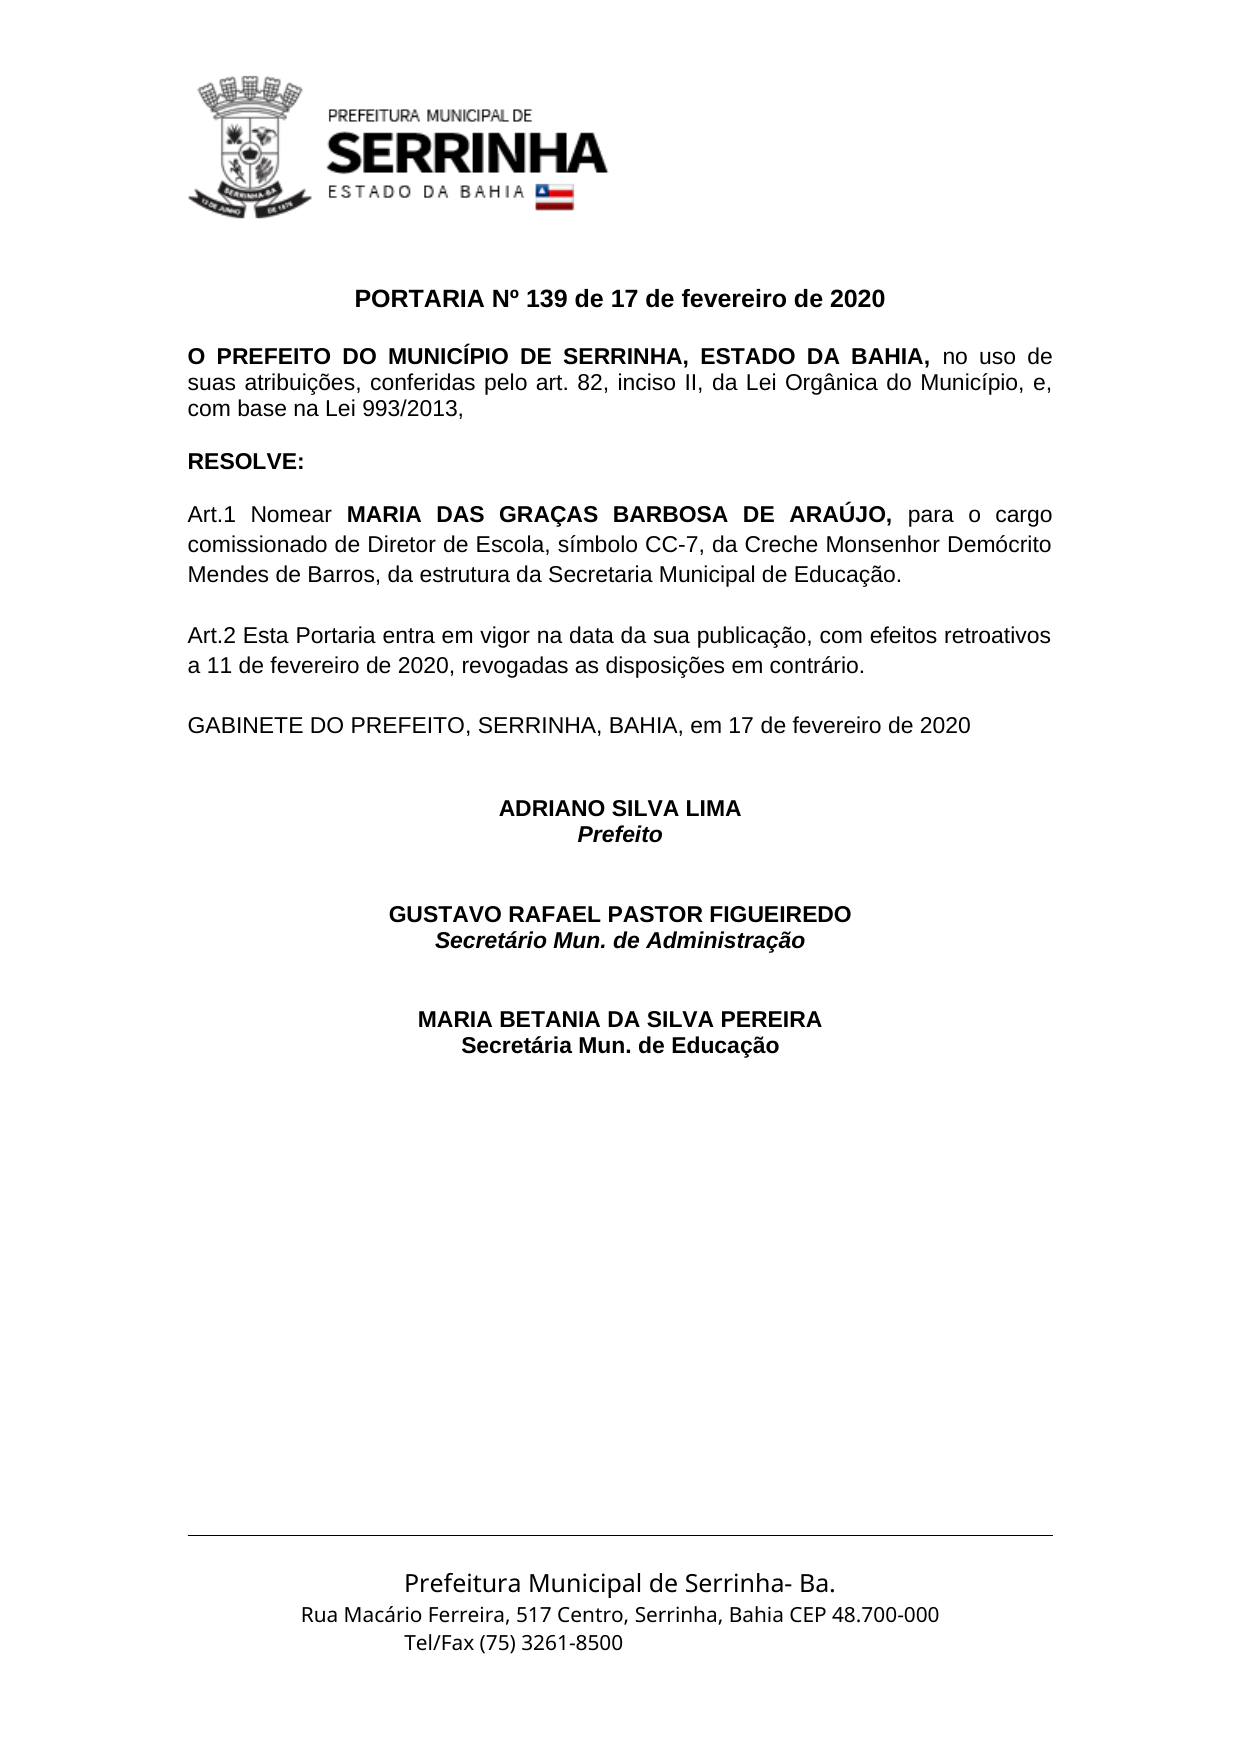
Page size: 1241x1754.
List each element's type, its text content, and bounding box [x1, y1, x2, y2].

text Art.1 Nomear MARIA DAS GRAÇAS BARBOSA DE ARAÚJO, para o cargo comissionado de Diretor de Escola, símbolo CC-7, da Creche Monsenhor Demócrito Mendes de Barros, da estrutura da Secretaria Municipal de Educação. [187, 501, 1053, 587]
text GUSTAVO RAFAEL PASTOR FIGUEIREDO [187, 901, 1053, 927]
text Secretário Mun. de Administração [187, 927, 1053, 953]
text Prefeito [187, 821, 1053, 848]
text RESOLVE: [187, 448, 1053, 474]
text PORTARIA Nº 139 de 17 de fevereiro de 2020 [187, 284, 1053, 312]
text MARIA BETANIA DA SILVA PEREIRA [187, 1006, 1053, 1032]
text Art.2 Esta Portaria entra em vigor na data da sua publicação, com efeitos retroativos a 11 de fevereiro de 2020, revogadas as disposições em contrário. [187, 622, 1053, 678]
text Secretária Mun. de Educação [187, 1032, 1053, 1059]
text O PREFEITO DO MUNICÍPIO DE SERRINHA, ESTADO DA BAHIA, no uso de suas atribuições, conferidas pelo art. 82, inciso II, da Lei Orgânica do Município, e, com base na Lei 993/2013, [187, 343, 1053, 422]
text GABINETE DO PREFEITO, SERRINHA, BAHIA, em 17 de fevereiro de 2020 [187, 712, 1053, 738]
text ADRIANO SILVA LIMA [187, 795, 1053, 821]
picture [187, 73, 609, 222]
